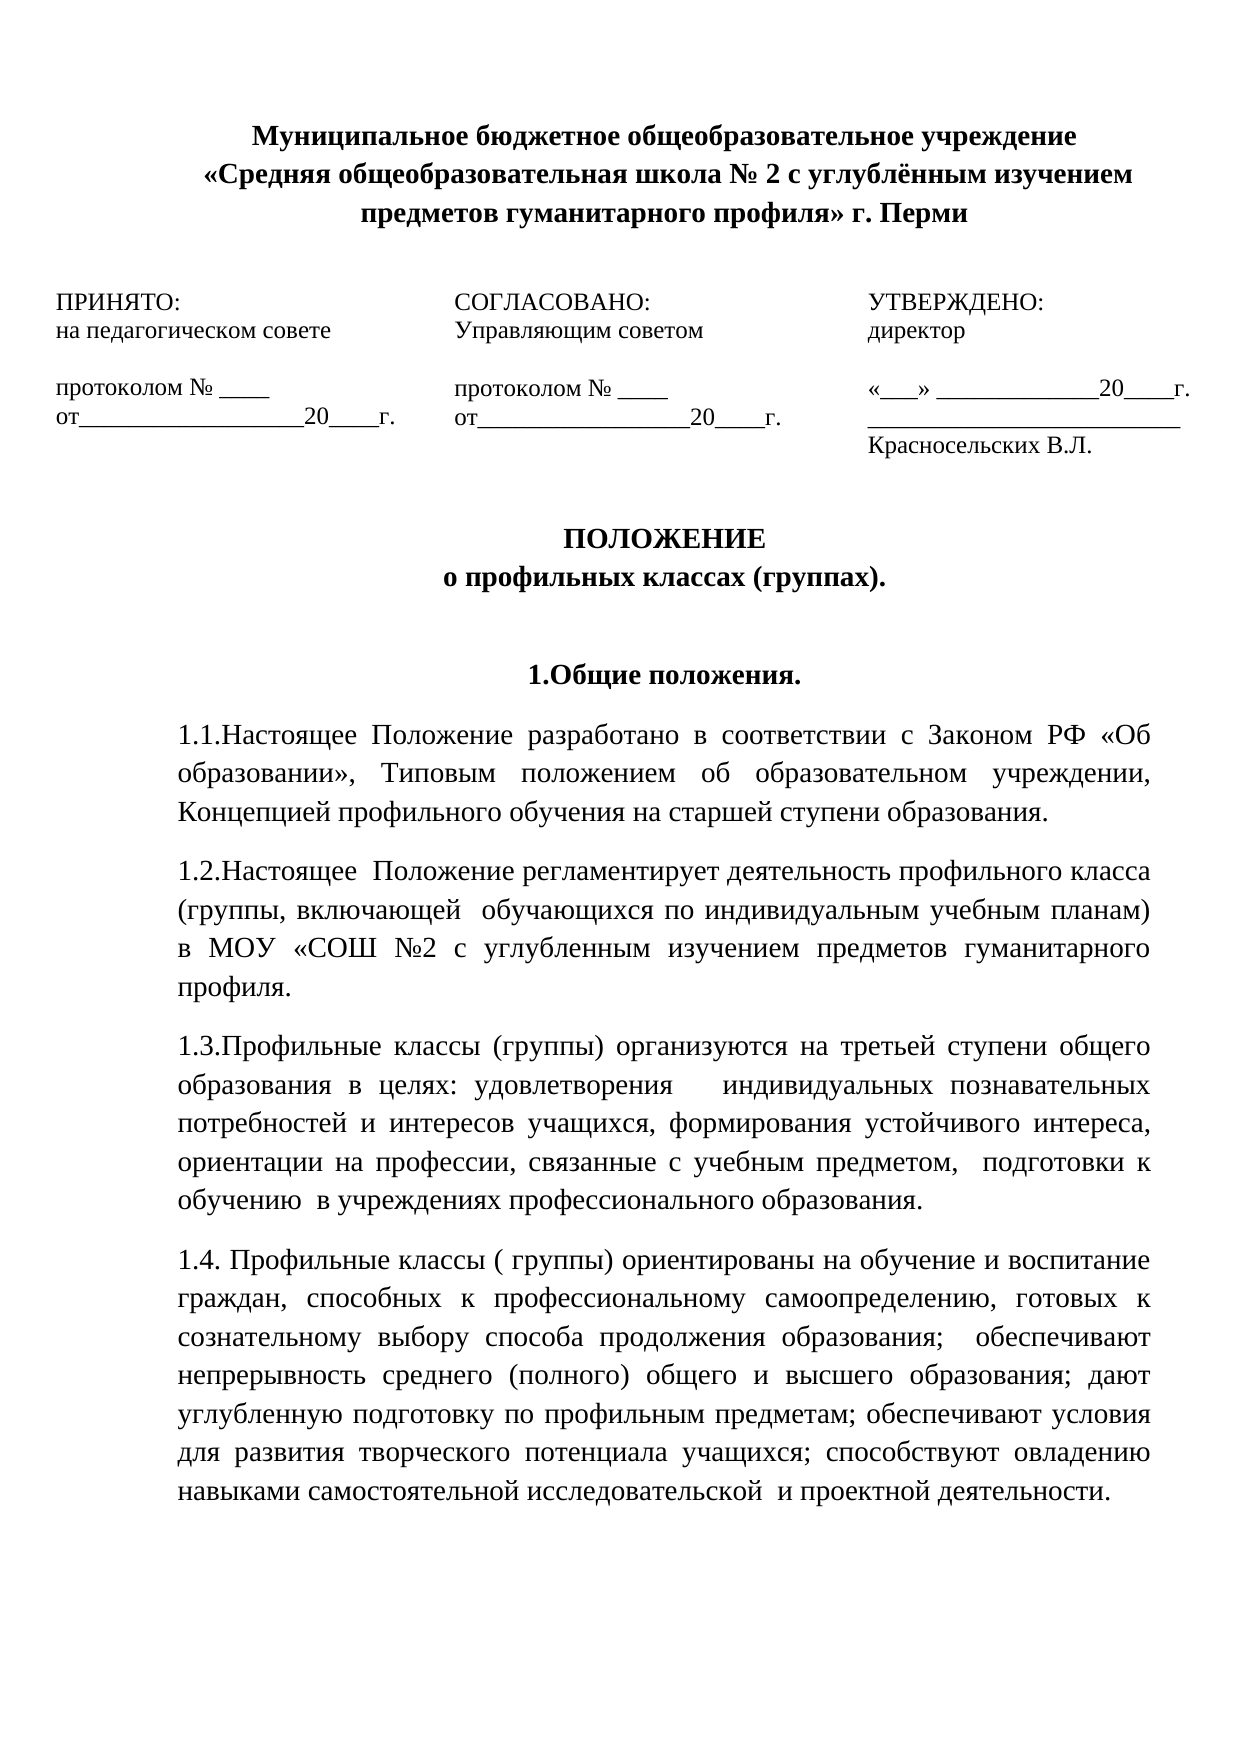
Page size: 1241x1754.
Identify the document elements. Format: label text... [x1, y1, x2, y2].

text ПОЛОЖЕНИЕ [177, 521, 1152, 554]
text 1.Общие положения. [177, 657, 1152, 691]
text «Средняя общеобразовательная школа № 2 с углублённым изучением предметов гуманитарного профиля» г. Перми [177, 157, 1152, 229]
text 1.2.Настоящее Положение регламентирует деятельность профильного класса (группы, включающей обучающихся по индивидуальным учебным планам) в МОУ «СОШ №2 с углубленным изучением предметов гуманитарного профиля. [177, 853, 1152, 1002]
table_header УТВЕРЖДЕНО: директор «___» _____________20____г. _________________________ Красносельских В.Л. [856, 287, 1226, 459]
table_header СОГЛАСОВАНО: Управляющим советом протоколом № ____ от_________________20____г. [443, 287, 856, 459]
text Муниципальное бюджетное общеобразовательное учреждение [177, 118, 1152, 152]
table_header ПРИНЯТО: на педагогическом совете протоколом № ____ от__________________20____г. [44, 287, 443, 459]
text 1.1.Настоящее Положение разработано в соответствии с Законом РФ «Об образовании», Типовым положением об образовательном учреждении, Концепцией профильного обучения на старшей ступени образования. [177, 717, 1152, 827]
text 1.4. Профильные классы ( группы) ориентированы на обучение и воспитание граждан, способных к профессиональному самоопределению, готовых к сознательному выбору способа продолжения образования; обеспечивают непрерывность среднего (полного) общего и высшего образования; дают углубленную подготовку по профильным предметам; обеспечивают условия для развития творческого потенциала учащихся; способствуют овладению навыками самостоятельной исследовательской и проектной деятельности. [177, 1242, 1152, 1507]
text 1.3.Профильные классы (группы) организуются на третьей ступени общего образования в целях: удовлетворения индивидуальных познавательных потребностей и интересов учащихся, формирования устойчивого интереса, ориентации на профессии, связанные с учебным предметом, подготовки к обучению в учреждениях профессионального образования. [177, 1028, 1152, 1216]
text о профильных классах (группах). [177, 559, 1152, 593]
